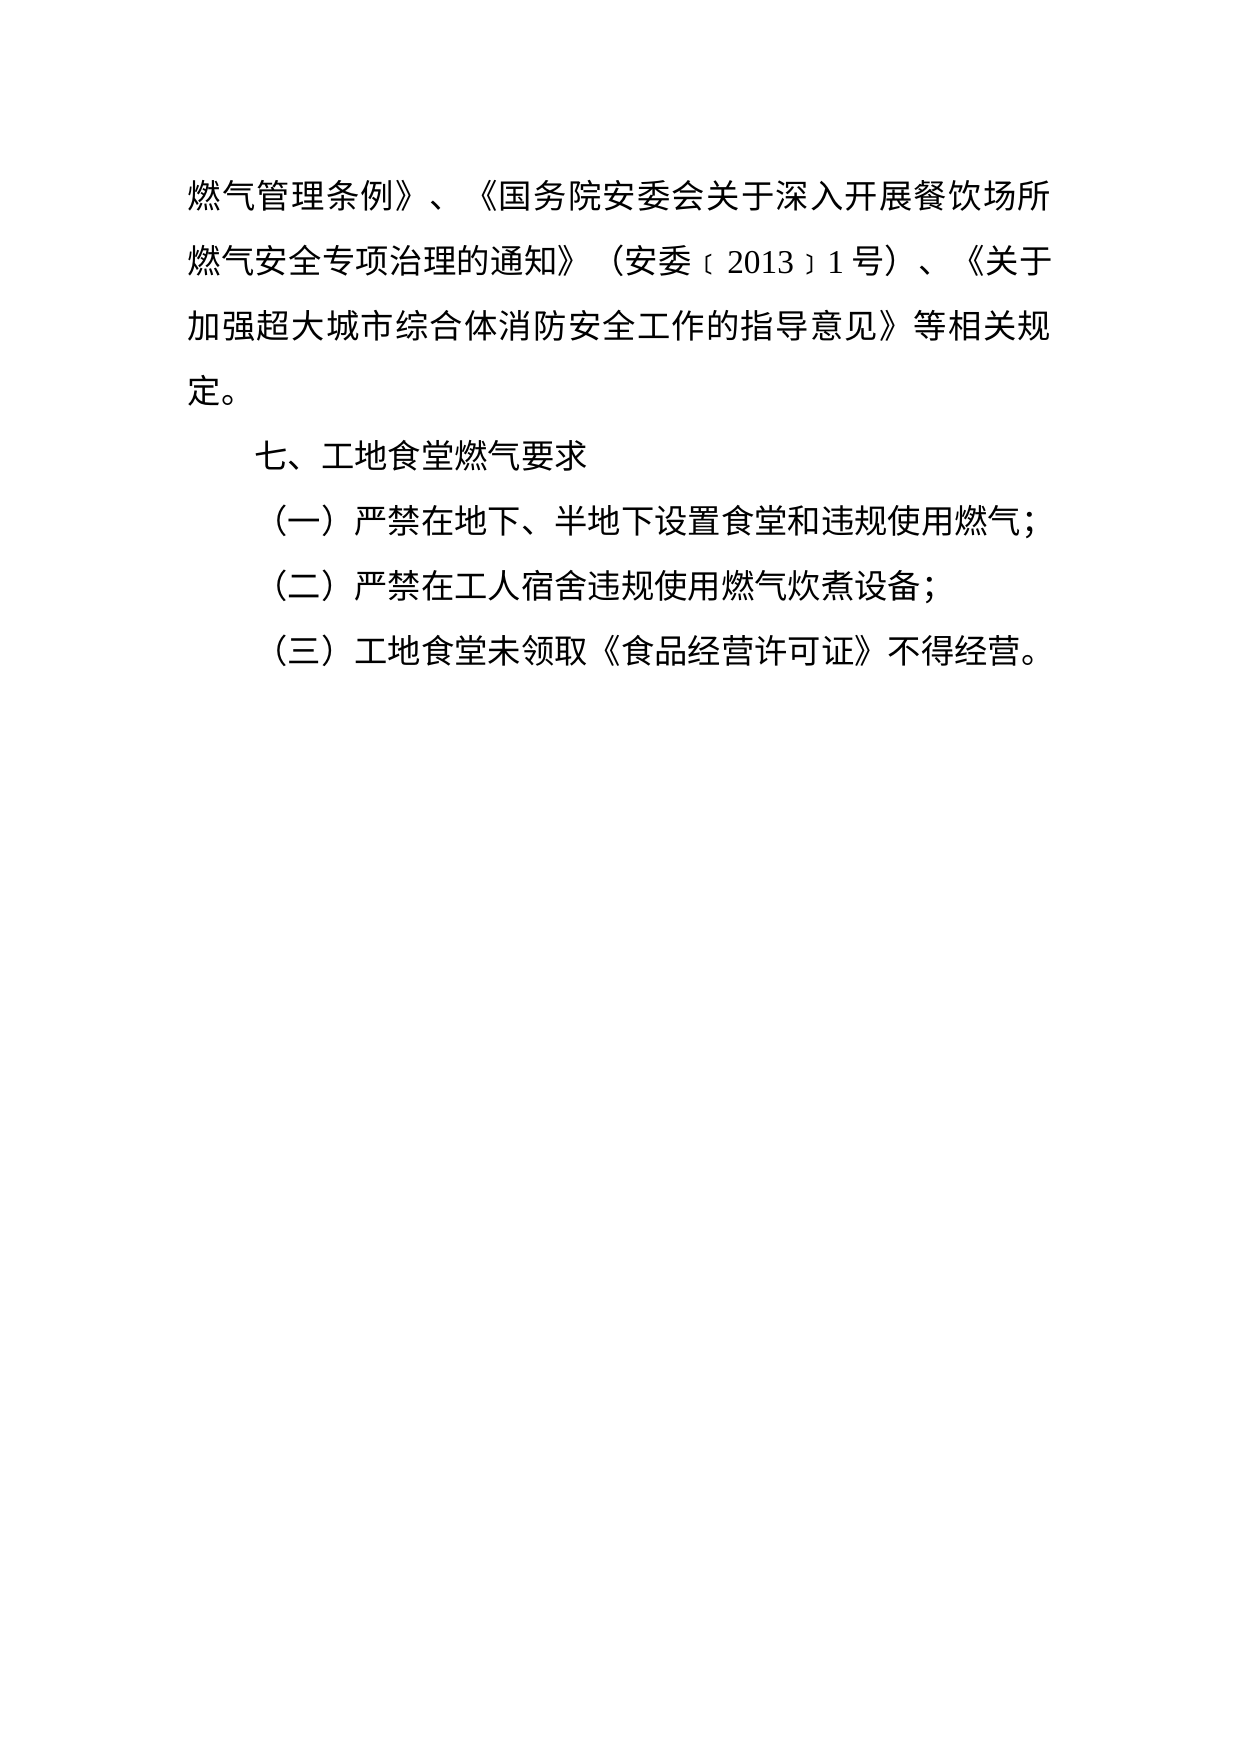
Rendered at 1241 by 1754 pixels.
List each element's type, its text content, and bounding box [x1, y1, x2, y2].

text （三）工地食堂未领取《食品经营许可证》不得经营。 [187, 617, 1053, 682]
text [187, 162, 1053, 422]
text （二）严禁在工人宿舍违规使用燃气炊煮设备； [187, 552, 1053, 617]
text （一）严禁在地下、半地下设置食堂和违规使用燃气； [187, 487, 1053, 552]
text 七、工地食堂燃气要求 [187, 422, 1053, 487]
